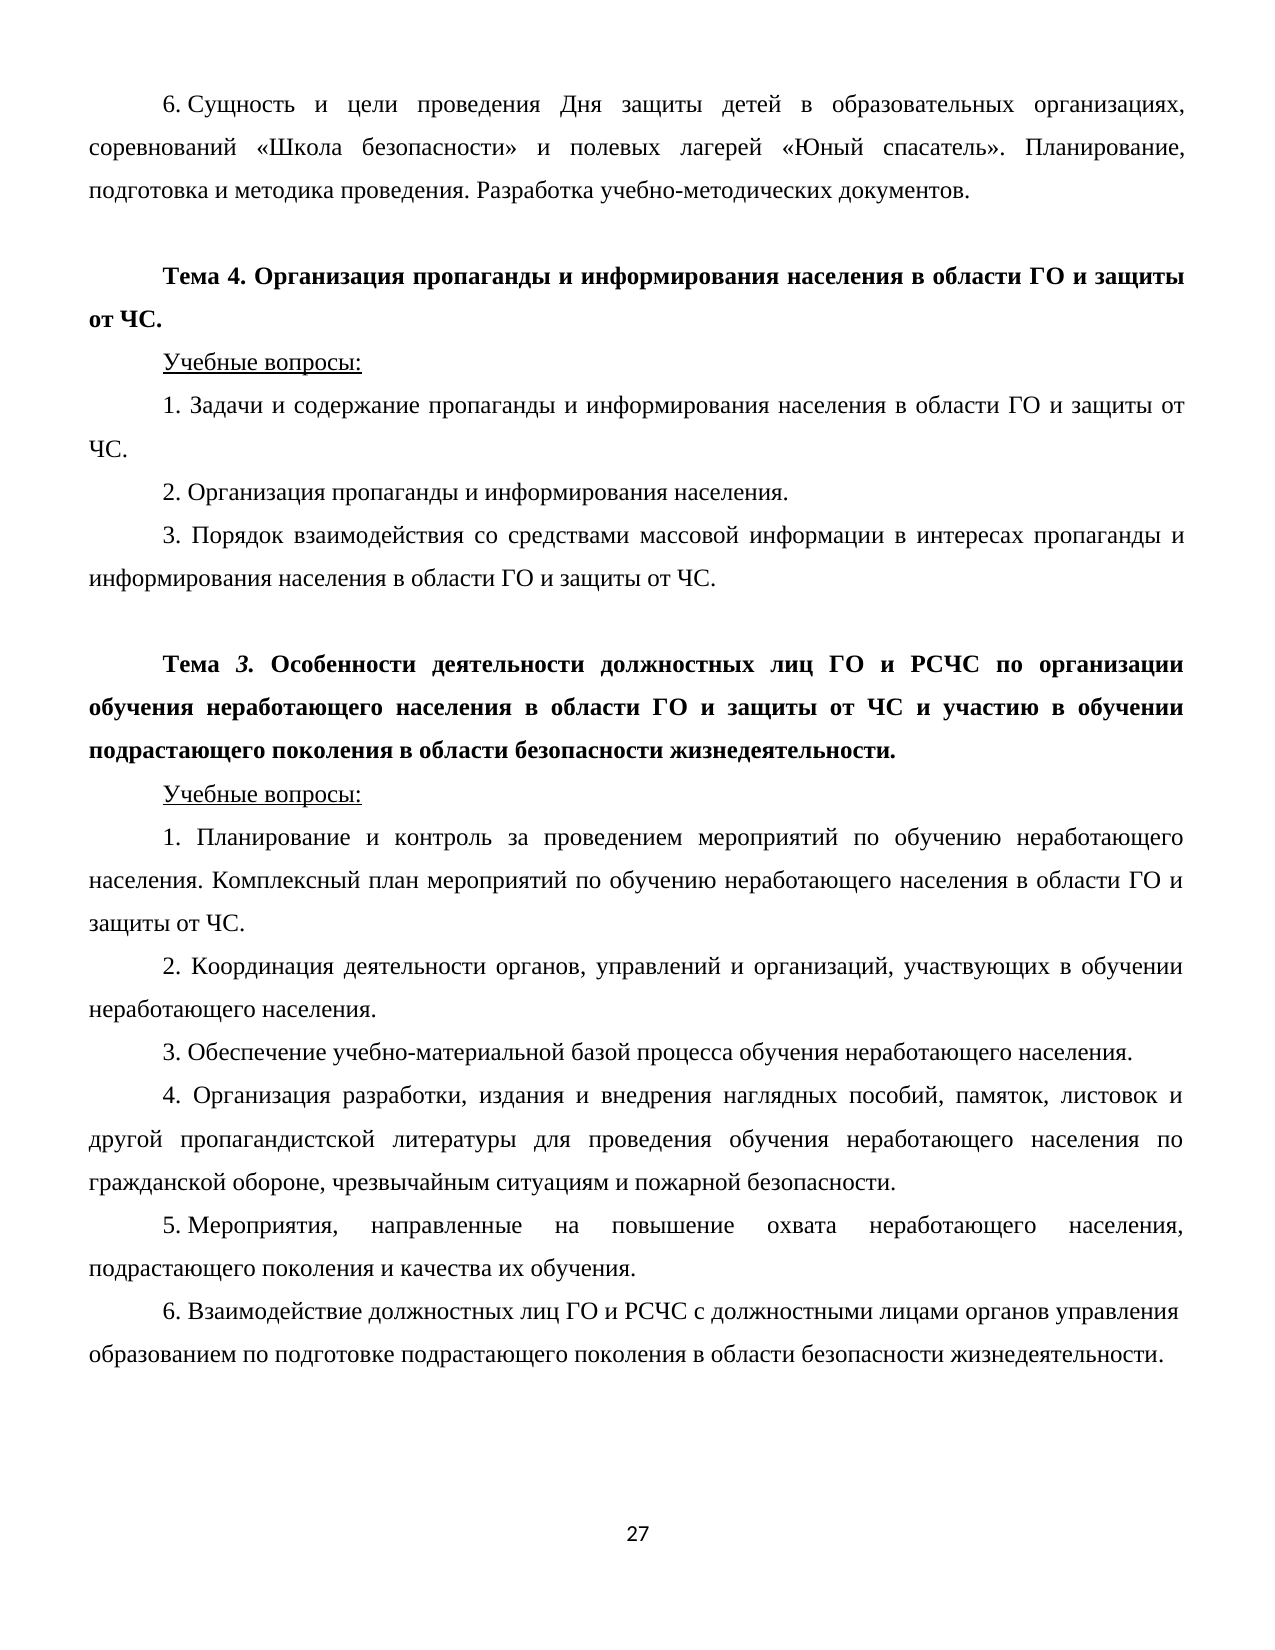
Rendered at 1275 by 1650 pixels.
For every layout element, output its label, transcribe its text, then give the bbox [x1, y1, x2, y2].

text Учебные вопросы: [89, 779, 1184, 807]
text Тема 4. Организация пропаганды и информирования населения в области ГО и защиты от ЧС. [89, 261, 1186, 333]
text 4. Организация разработки, издания и внедрения наглядных пособий, памяток, листовок и другой пропагандистской литературы для проведения обучения неработающего населения по гражданской обороне, чрезвычайным ситуациям и пожарной безопасности. [89, 1081, 1184, 1196]
text Тема 3. Особенности деятельности должностных лиц ГО и РСЧС по организации обучения неработающего населения в области ГО и защиты от ЧС и участию в обучении подрастающего поколения в области безопасности жизнедеятельности. [89, 649, 1184, 764]
text 3. Порядок взаимодействия со средствами массовой информации в интересах пропаганды и информирования населения в области ГО и защиты от ЧС. [89, 520, 1186, 592]
text 6. Сущность и цели проведения Дня защиты детей в образовательных организациях, соревнований «Школа безопасности» и полевых лагерей «Юный спасатель». Планирование, подготовка и методика проведения. Разработка учебно-методических документов. [89, 89, 1186, 204]
text 5. Мероприятия, направленные на повышение охвата неработающего населения, подрастающего поколения и качества их обучения. [89, 1210, 1184, 1282]
text 1. Задачи и содержание пропаганды и информирования населения в области ГО и защиты от ЧС. [89, 391, 1186, 462]
text 1. Планирование и контроль за проведением мероприятий по обучению неработающего населения. Комплексный план мероприятий по обучению неработающего населения в области ГО и защиты от ЧС. [89, 822, 1184, 937]
text 2. Организация пропаганды и информирования населения. [89, 477, 1186, 506]
text Учебные вопросы: [89, 347, 1186, 376]
text 3. Обеспечение учебно-материальной базой процесса обучения неработающего населения. [89, 1037, 1184, 1066]
text 6. Взаимодействие должностных лиц ГО и РСЧС с должностными лицами органов управления образованием по подготовке подрастающего поколения в области безопасности жизнедеятельности. [89, 1296, 1184, 1368]
text 2. Координация деятельности органов, управлений и организаций, участвующих в обучении неработающего населения. [89, 951, 1184, 1023]
